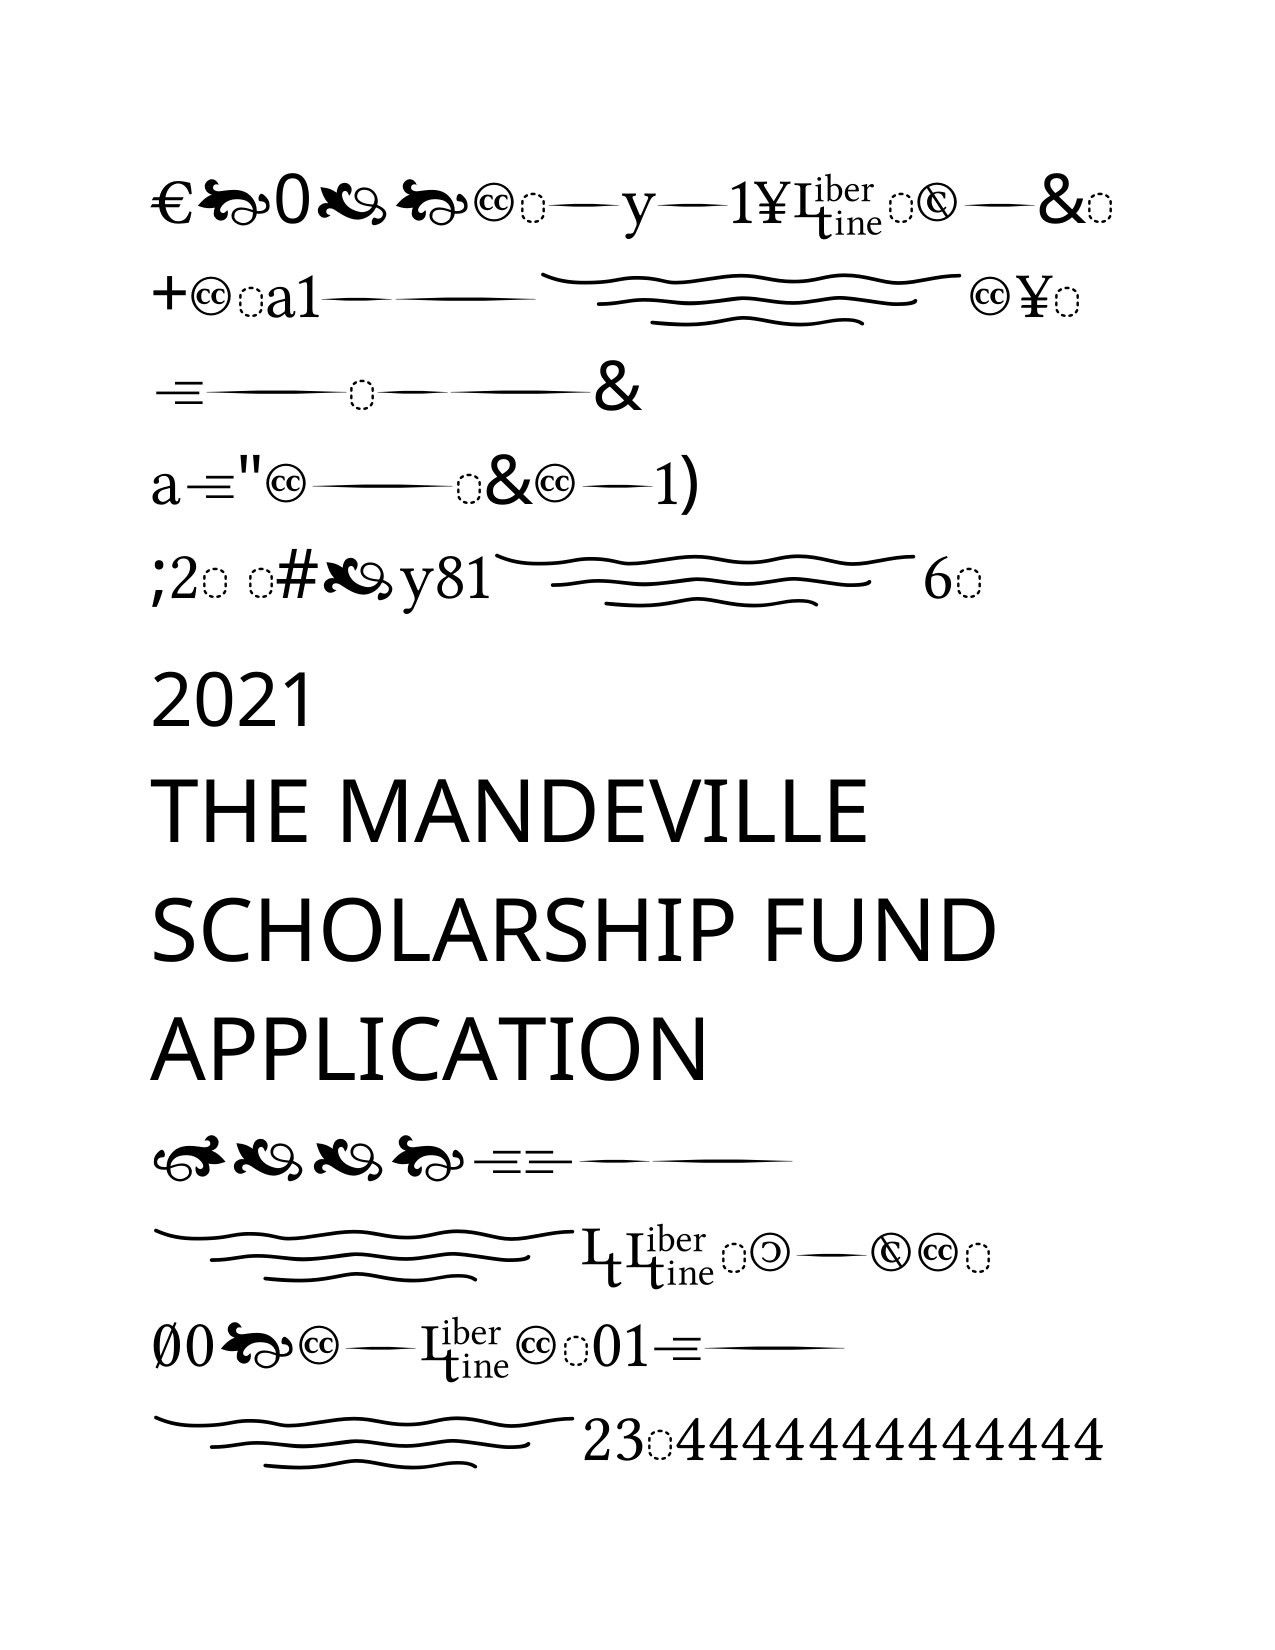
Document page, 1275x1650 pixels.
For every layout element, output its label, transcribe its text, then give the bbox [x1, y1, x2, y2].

text  [150, 1106, 1125, 1293]
text THE MANDEVILLE SCHOLARSHIP FUND APPLICATION [150, 748, 1125, 1106]
text "&) [150, 431, 1125, 524]
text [150, 1293, 1125, 1481]
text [150, 150, 1125, 431]
text 2021 [150, 618, 1125, 748]
text ; # [150, 524, 1125, 618]
